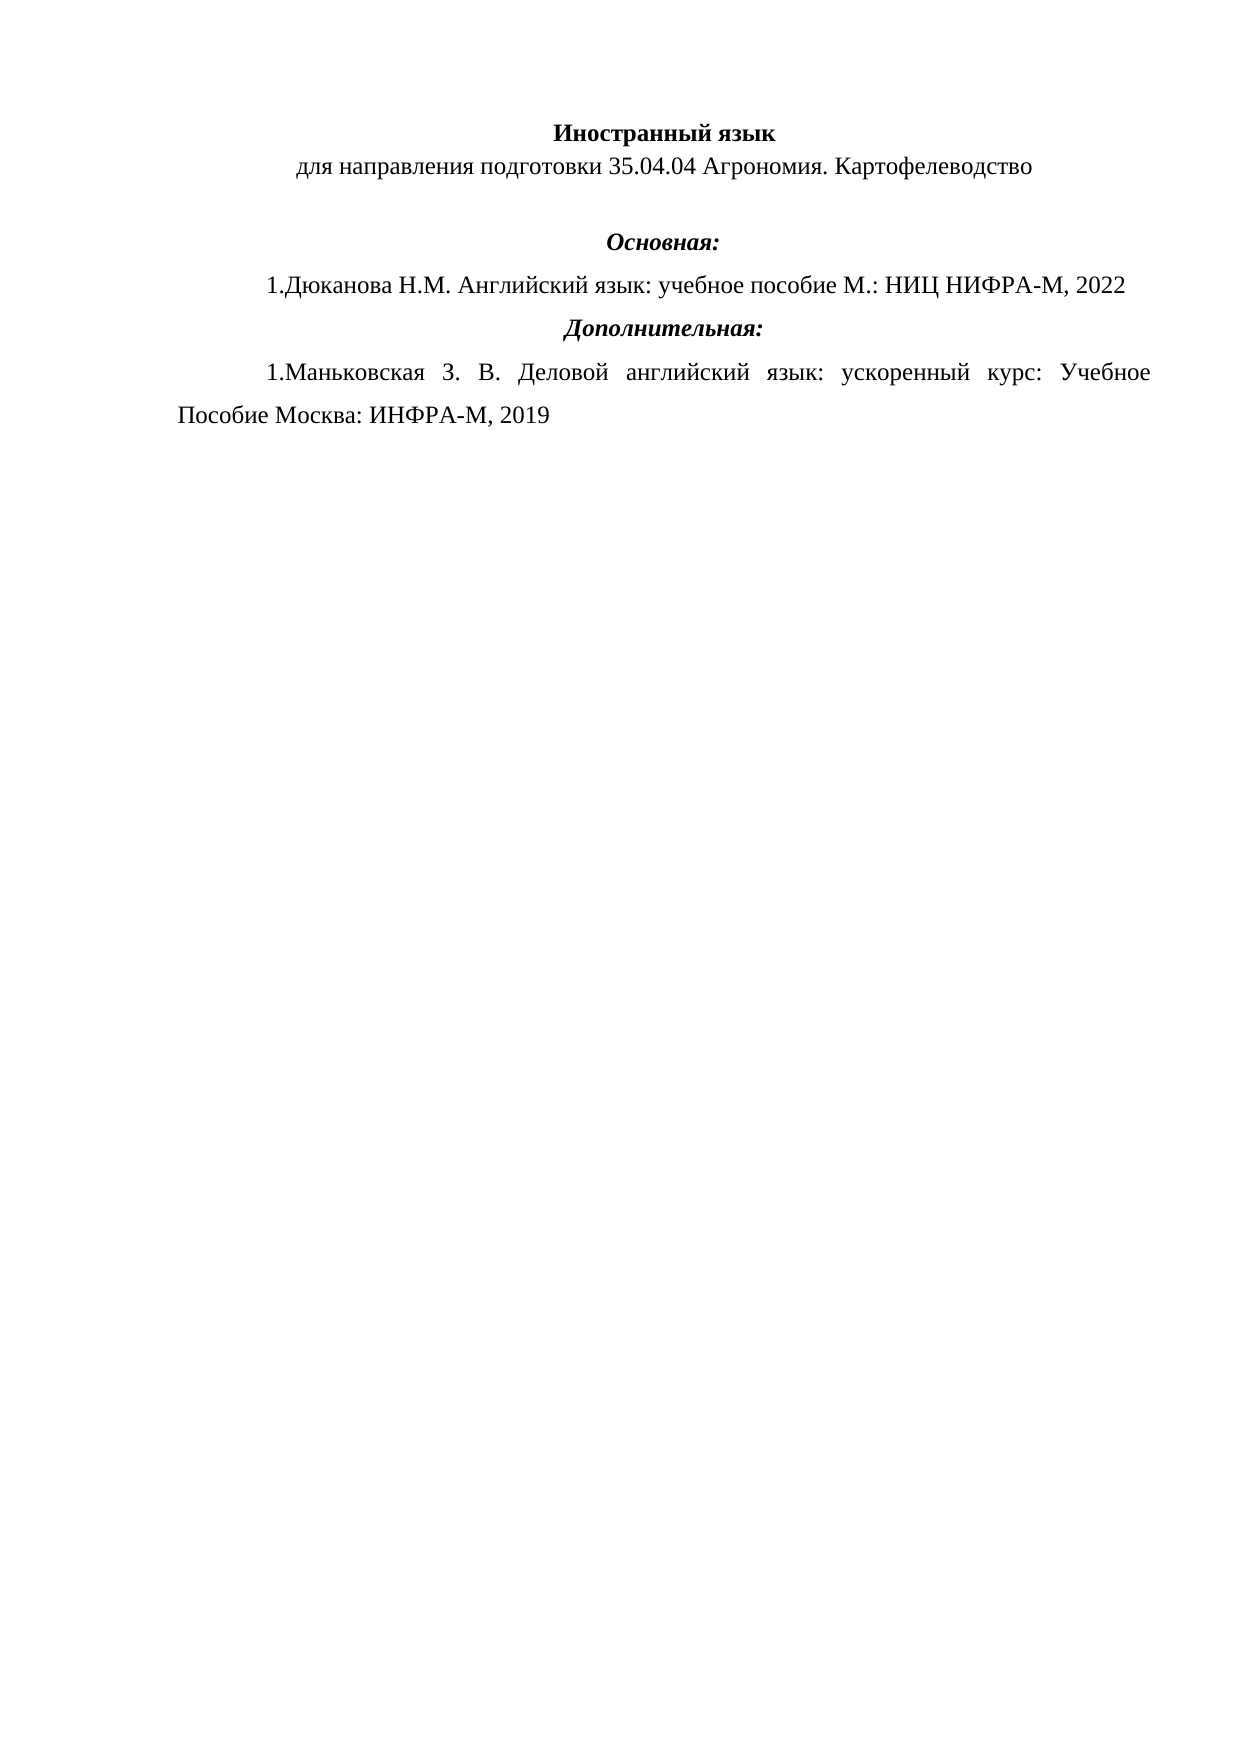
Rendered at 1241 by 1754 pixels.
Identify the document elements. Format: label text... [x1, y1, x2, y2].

text 1.Дюканова Н.М. Английский язык: учебное пособие М.: НИЦ НИФРА-М, 2022 [177, 270, 1152, 299]
text Иностранный язык [177, 118, 1152, 147]
text Основная: [177, 227, 1152, 256]
text 1.Маньковская З. В. Деловой английский язык: ускоренный курс: Учебное Пособие Москва: ИНФРА-М, 2019 [177, 357, 1152, 428]
text для направления подготовки 35.04.04 Агрономия. Картофелеводство [177, 151, 1152, 180]
text Дополнительная: [177, 313, 1152, 342]
